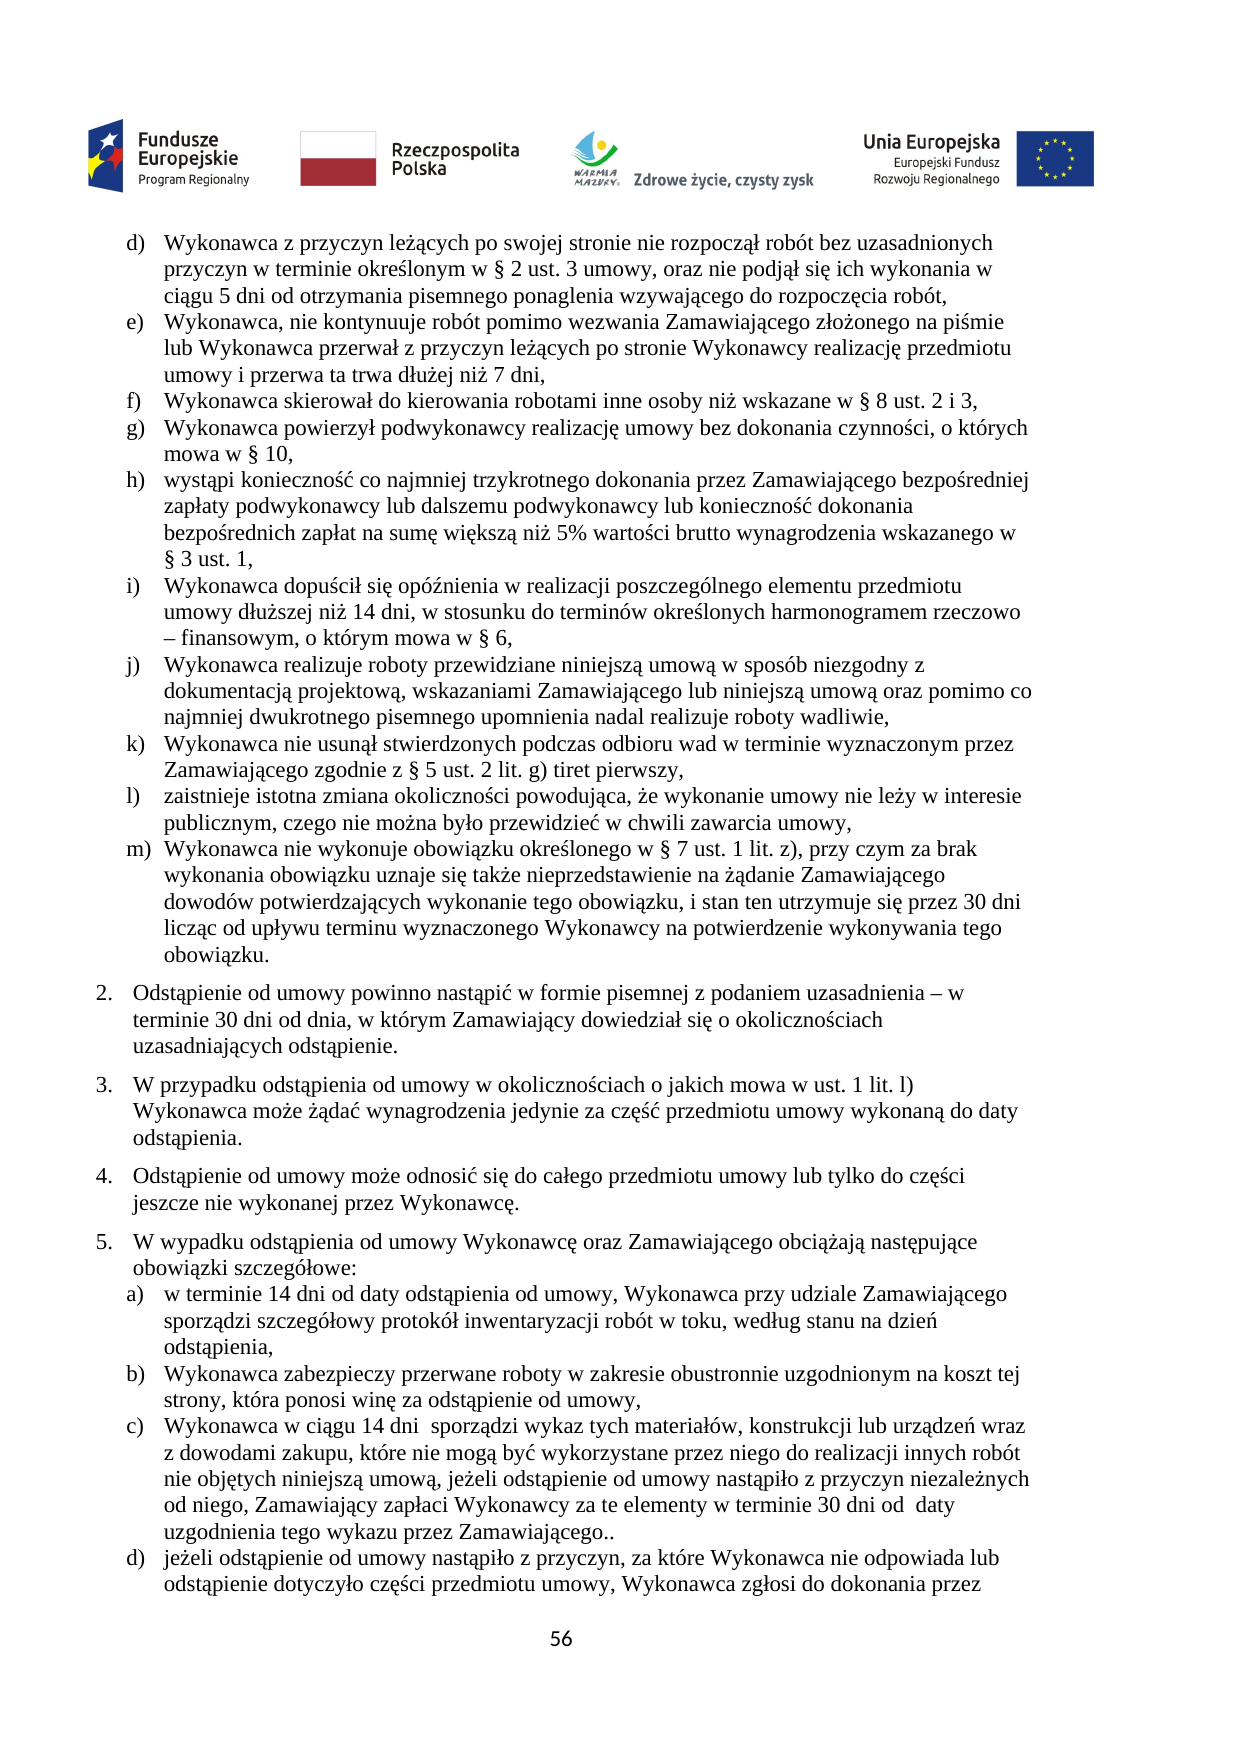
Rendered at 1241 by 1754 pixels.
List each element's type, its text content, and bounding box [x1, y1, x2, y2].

list Odstąpienie od umowy powinno nastąpić w formie pisemnej z podaniem uzasadnienia – w terminie 30 dni od dnia, w którym Zamawiający dowiedział się o okolicznościach uzasadniających odstąpienie. [96, 979, 1033, 1058]
list Wykonawca powierzył podwykonawcy realizację umowy bez dokonania czynności, o których mowa w § 10, [126, 413, 1033, 466]
list Wykonawca, nie kontynuuje robót pomimo wezwania Zamawiającego złożonego na piśmie lub Wykonawca przerwał z przyczyn leżących po stronie Wykonawcy realizację przedmiotu umowy i przerwa ta trwa dłużej niż 7 dni, [126, 308, 1033, 387]
list Wykonawca z przyczyn leżących po swojej stronie nie rozpoczął robót bez uzasadnionych przyczyn w terminie określonym w § 2 ust. 3 umowy, oraz nie podjął się ich wykonania w ciągu 5 dni od otrzymania pisemnego ponaglenia wzywającego do rozpoczęcia robót, [126, 210, 1033, 308]
list Wykonawca w ciągu 14 dni sporządzi wykaz tych materiałów, konstrukcji lub urządzeń wraz z dowodami zakupu, które nie mogą być wykorzystane przez niego do realizacji innych robót nie objętych niniejszą umową, jeżeli odstąpienie od umowy nastąpiło z przyczyn niezależnych od niego, Zamawiający zapłaci Wykonawcy za te elementy w terminie 30 dni od daty uzgodnienia tego wykazu przez Zamawiającego.. [126, 1412, 1033, 1544]
list w terminie 14 dni od daty odstąpienia od umowy, Wykonawca przy udziale Zamawiającego sporządzi szczegółowy protokół inwentaryzacji robót w toku, według stanu na dzień odstąpienia, [126, 1281, 1033, 1359]
list Wykonawca nie usunął stwierdzonych podczas odbioru wad w terminie wyznaczonym przez Zamawiającego zgodnie z § 5 ust. 2 lit. g) tiret pierwszy, [126, 730, 1033, 782]
list W wypadku odstąpienia od umowy Wykonawcę oraz Zamawiającego obciążają następujące obowiązki szczegółowe: [96, 1228, 1033, 1281]
list zaistnieje istotna zmiana okoliczności powodująca, że wykonanie umowy nie leży w interesie publicznym, czego nie można było przewidzieć w chwili zawarcia umowy, [126, 782, 1033, 835]
list Wykonawca dopuścił się opóźnienia w realizacji poszczególnego elementu przedmiotu umowy dłuższej niż 14 dni, w stosunku do terminów określonych harmonogramem rzeczowo – finansowym, o którym mowa w § 6, [126, 572, 1033, 651]
list W przypadku odstąpienia od umowy w okolicznościach o jakich mowa w ust. 1 lit. l) Wykonawca może żądać wynagrodzenia jedynie za część przedmiotu umowy wykonaną do daty odstąpienia. [96, 1071, 1033, 1150]
list Wykonawca zabezpieczy przerwane roboty w zakresie obustronnie uzgodnionym na koszt tej strony, która ponosi winę za odstąpienie od umowy, [126, 1359, 1033, 1412]
list Wykonawca realizuje roboty przewidziane niniejszą umową w sposób niezgodny z dokumentacją projektową, wskazaniami Zamawiającego lub niniejszą umową oraz pomimo co najmniej dwukrotnego pisemnego upomnienia nadal realizuje roboty wadliwie, [126, 651, 1033, 730]
list wystąpi konieczność co najmniej trzykrotnego dokonania przez Zamawiającego bezpośredniej zapłaty podwykonawcy lub dalszemu podwykonawcy lub konieczność dokonania bezpośrednich zapłat na sumę większą niż 5% wartości brutto wynagrodzenia wskazanego w § 3 ust. 1, [126, 466, 1033, 572]
list Odstąpienie od umowy może odnosić się do całego przedmiotu umowy lub tylko do części jeszcze nie wykonanej przez Wykonawcę. [96, 1163, 1033, 1215]
list Wykonawca nie wykonuje obowiązku określonego w § 7 ust. 1 lit. z), przy czym za brak wykonania obowiązku uznaje się także nieprzedstawienie na żądanie Zamawiającego dowodów potwierdzających wykonanie tego obowiązku, i stan ten utrzymuje się przez 30 dni licząc od upływu terminu wyznaczonego Wykonawcy na potwierdzenie wykonywania tego obowiązku. [126, 835, 1033, 967]
picture [50, 97, 1128, 210]
list Wykonawca skierował do kierowania robotami inne osoby niż wskazane w § 8 ust. 2 i 3, [126, 387, 1033, 413]
